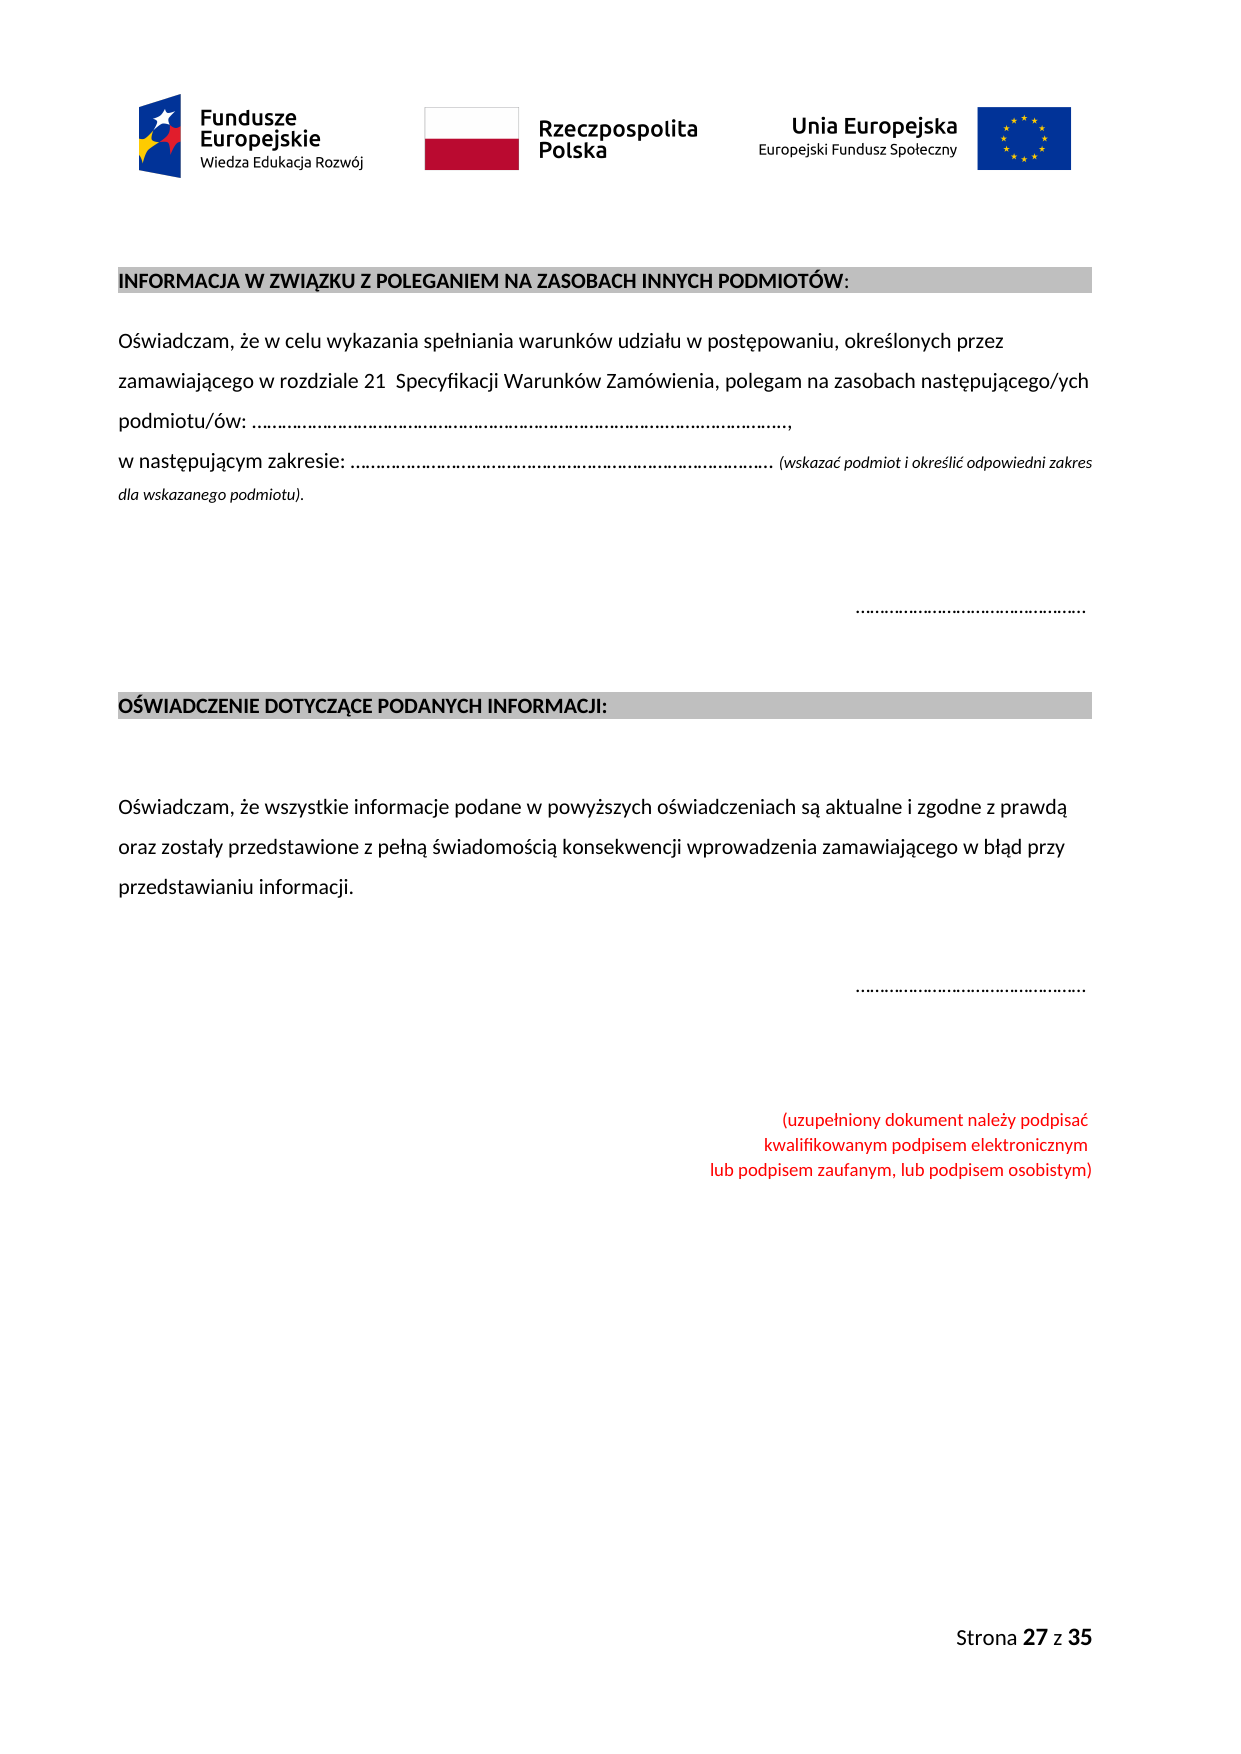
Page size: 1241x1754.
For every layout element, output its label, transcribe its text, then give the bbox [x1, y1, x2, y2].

text INFORMACJA W ZWIĄZKU Z POLEGANIEM NA ZASOBACH INNYCH PODMIOTÓW: [118, 267, 1092, 293]
text ………………………………………… [118, 593, 1092, 618]
picture [118, 73, 1092, 199]
text (uzupełniony dokument należy podpisać kwalifikowanym podpisem elektronicznym lub podpisem zaufanym, lub podpisem osobistym) [118, 1109, 1092, 1181]
text ………………………………………… [118, 972, 1092, 997]
text OŚWIADCZENIE DOTYCZĄCE PODANYCH INFORMACJI: [118, 692, 1092, 719]
text Oświadczam, że wszystkie informacje podane w powyższych oświadczeniach są aktualne i zgodne z prawdą oraz zostały przedstawione z pełną świadomością konsekwencji wprowadzenia zamawiającego w błąd przy przedstawianiu informacji. [118, 793, 1092, 899]
text w następującym zakresie: ………………………………………………………………………… (wskazać podmiot i określić odpowiedni zakres dla wskazanego podmiotu). [118, 448, 1092, 505]
text Oświadczam, że w celu wykazania spełniania warunków udziału w postępowaniu, określonych przez zamawiającego w rozdziale 21 Specyfikacji Warunków Zamówienia, polegam na zasobach następującego/ych podmiotu/ów: ……………………………………………………………………….…….…………….., [118, 328, 1092, 434]
